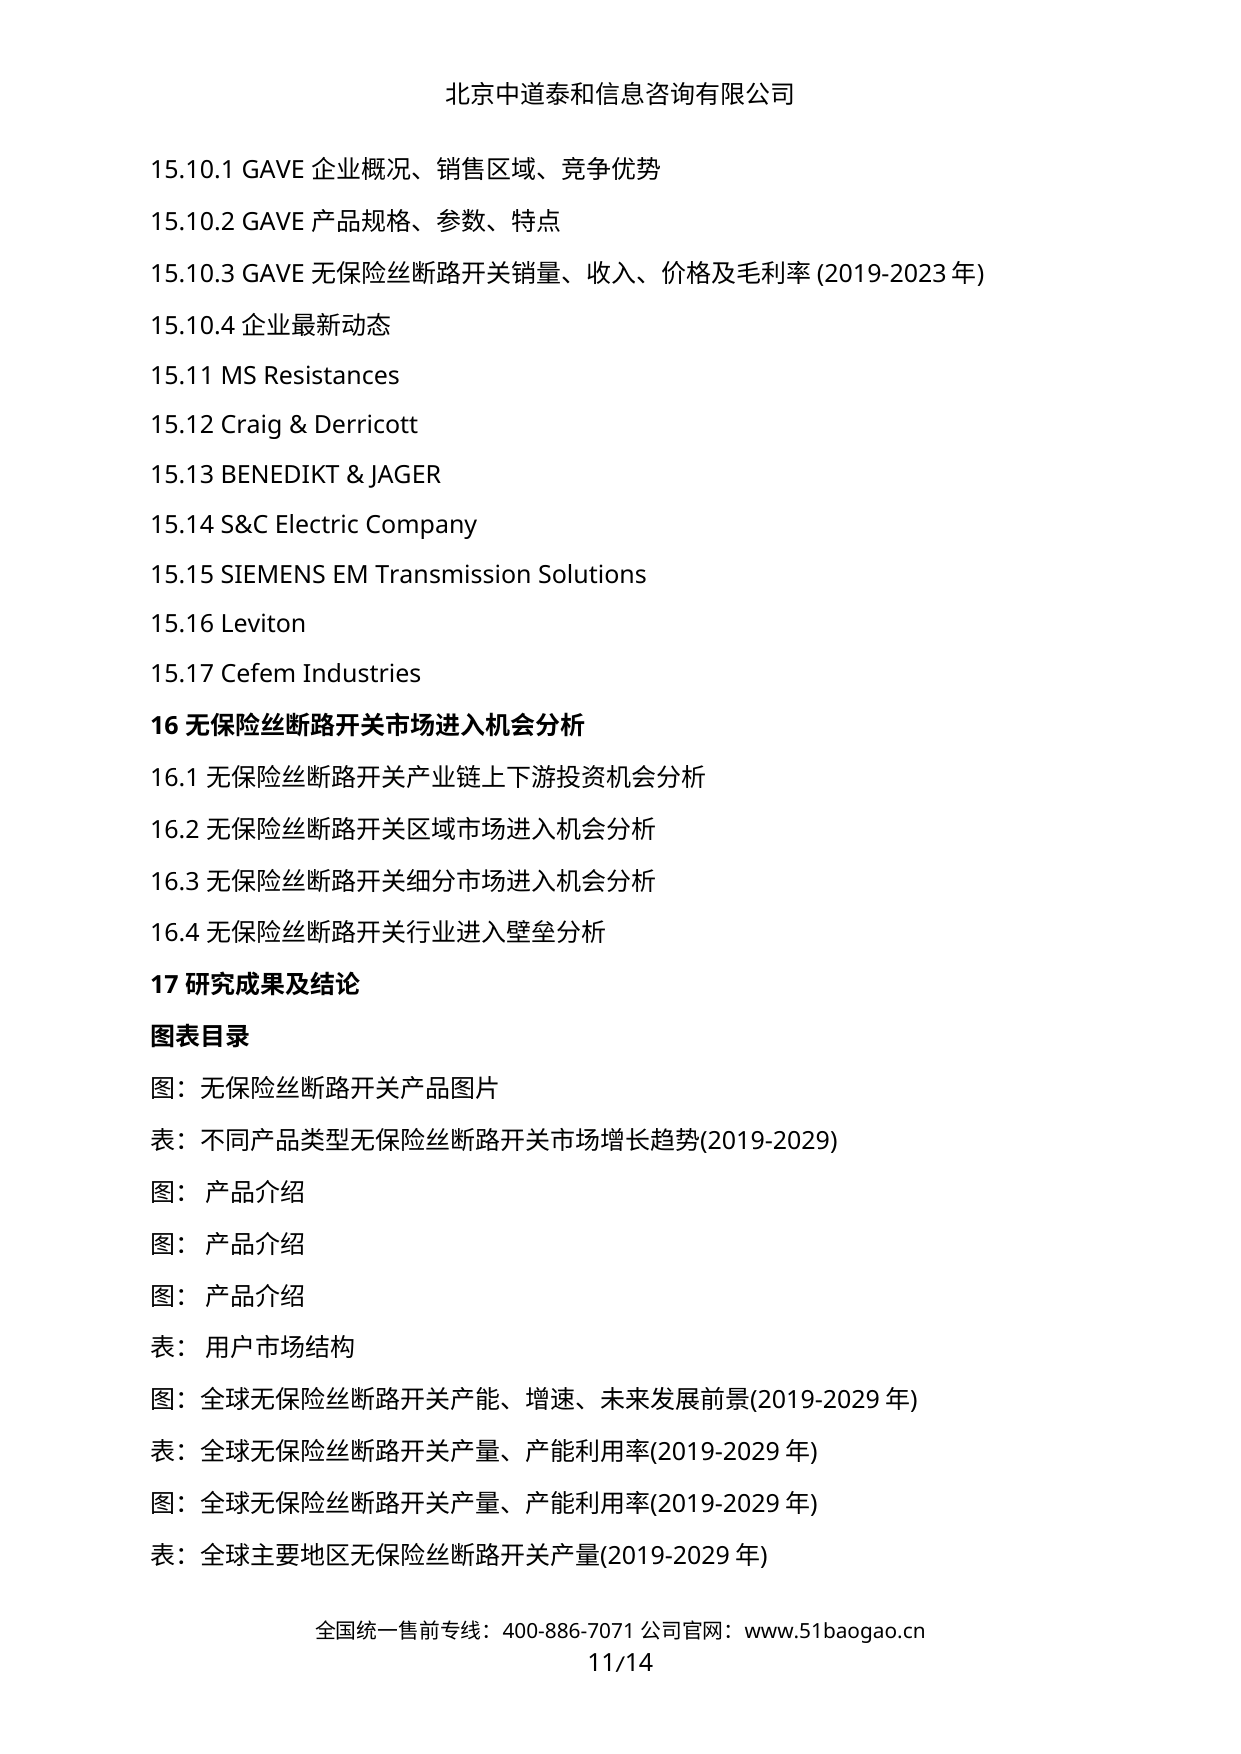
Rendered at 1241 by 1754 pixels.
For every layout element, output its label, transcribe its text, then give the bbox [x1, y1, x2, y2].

text 15.11 MS Resistances [150, 357, 1090, 392]
text 图： 产品介绍 [150, 1172, 1090, 1208]
text 表： 用户市场结构 [150, 1328, 1090, 1364]
text 15.13 BENEDIKT & JAGER [150, 457, 1090, 491]
text 15.10.1 GAVE 企业概况、销售区域、竞争优势 [150, 150, 1090, 186]
text 图：全球无保险丝断路开关产能、增速、未来发展前景(2019-2029年) [150, 1380, 1090, 1416]
text 15.10.4 企业最新动态 [150, 306, 1090, 342]
text 15.10.3 GAVE 无保险丝断路开关销量、收入、价格及毛利率 (2019-2023年) [150, 254, 1090, 290]
text 图表目录 [150, 1017, 1090, 1053]
text 16 无保险丝断路开关市场进入机会分析 [150, 705, 1090, 742]
text 15.17 Cefem Industries [150, 656, 1090, 690]
text 16.2 无保险丝断路开关区域市场进入机会分析 [150, 809, 1090, 845]
text 15.10.2 GAVE 产品规格、参数、特点 [150, 202, 1090, 238]
text 15.12 Craig & Derricott [150, 407, 1090, 441]
text 图： 产品介绍 [150, 1224, 1090, 1260]
text 图： 产品介绍 [150, 1276, 1090, 1312]
text 17 研究成果及结论 [150, 965, 1090, 1001]
text 表：全球主要地区无保险丝断路开关产量(2019-2029年) [150, 1535, 1090, 1572]
text 图：全球无保险丝断路开关产量、产能利用率(2019-2029年) [150, 1483, 1090, 1520]
text 表：不同产品类型无保险丝断路开关市场增长趋势(2019-2029) [150, 1120, 1090, 1157]
text 表：全球无保险丝断路开关产量、产能利用率(2019-2029年) [150, 1432, 1090, 1468]
text 16.1 无保险丝断路开关产业链上下游投资机会分析 [150, 757, 1090, 793]
text 图：无保险丝断路开关产品图片 [150, 1068, 1090, 1105]
text 16.4 无保险丝断路开关行业进入壁垒分析 [150, 913, 1090, 949]
text 15.16 Leviton [150, 606, 1090, 640]
text 16.3 无保险丝断路开关细分市场进入机会分析 [150, 861, 1090, 897]
text 15.15 SIEMENS EM Transmission Solutions [150, 556, 1090, 590]
text 15.14 S&C Electric Company [150, 507, 1090, 541]
